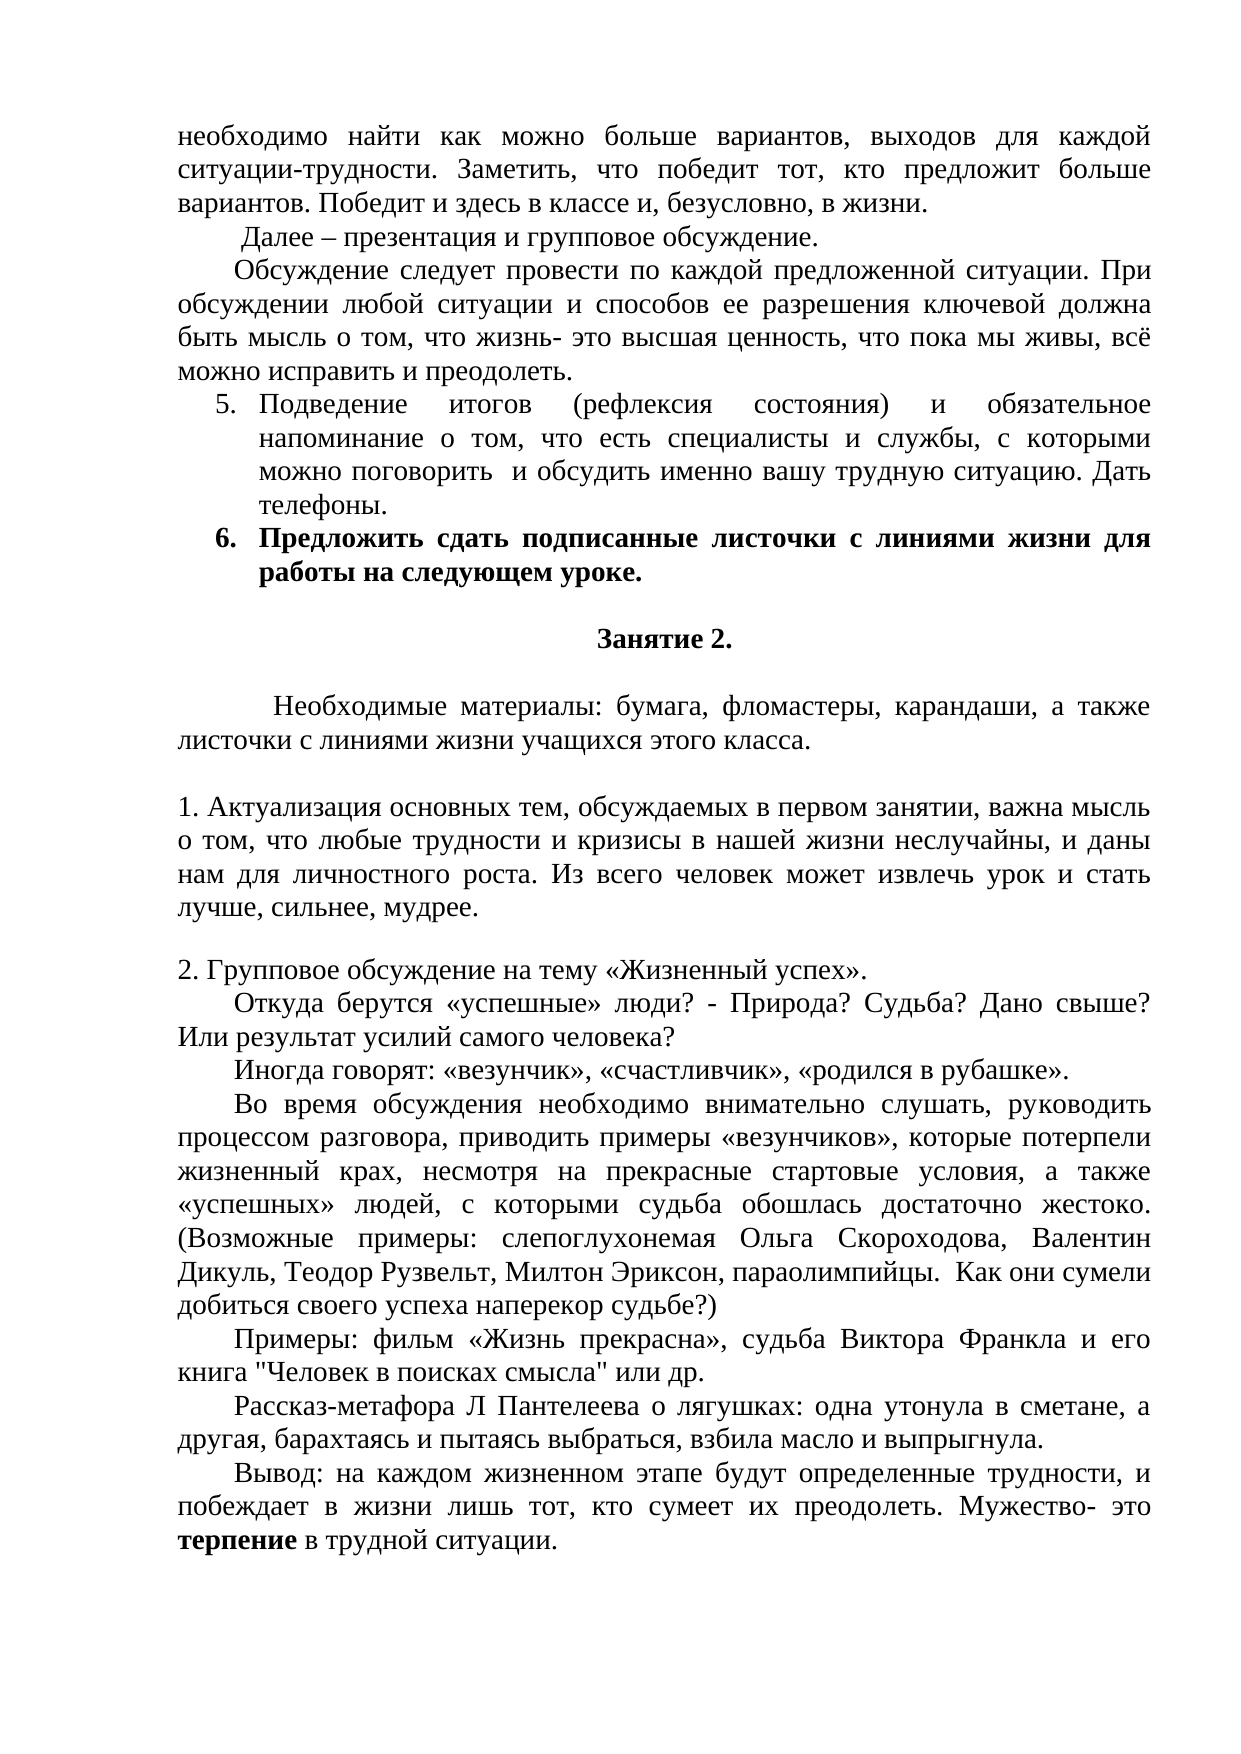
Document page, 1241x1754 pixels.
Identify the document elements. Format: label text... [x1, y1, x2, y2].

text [177, 118, 1152, 219]
text Далее – презентация и групповое обсуждение. [177, 219, 1152, 252]
text Откуда берутся «успешные» люди? - Природа? Судьба? Дано свыше? Или результат усилий самого человека? [177, 985, 1152, 1052]
text Обсуждение следует провести по каждой предложенной ситуации. При обсуждении любой ситуации и способов ее разрешения ключевой должна быть мысль о том, что жизнь- это высшая ценность, что пока мы живы, всё можно исправить и преодолеть. [177, 252, 1152, 386]
text Во время обсуждения необходимо внимательно слушать, руководить процессом разговора, приводить примеры «везунчиков», которые потерпели жизненный крах, несмотря на прекрасные стартовые условия, а также «успешных» людей, с которыми судьба обошлась достаточно жестоко. (Возможные примеры: слепоглухонемая Ольга Скороходова, Валентин Дикуль, Теодор Рузвельт, Милтон Эриксон, параолимпийцы. Как они сумели добиться своего успеха наперекор судьбе?) [177, 1086, 1152, 1321]
text Необходимые материалы: бумага, фломастеры, карандаши, а также листочки с линиями жизни учащихся этого класса. [177, 688, 1152, 755]
list Подведение итогов (рефлексия состояния) и обязательное напоминание о том, что есть специалисты и службы, с которыми можно поговорить и обсудить именно вашу трудную ситуацию. Дать телефоны. [215, 386, 1152, 521]
text Иногда говорят: «везунчик», «счастливчик», «родился в рубашке». [177, 1052, 1152, 1086]
text Примеры: фильм «Жизнь прекрасна», судьба Виктора Франкла и его книга "Человек в поисках смысла" или др. [177, 1321, 1152, 1388]
text Вывод: на каждом жизненном этапе будут определенные трудности, и побеждает в жизни лишь тот, кто сумеет их преодолеть. Мужество- это терпение в трудной ситуации. [177, 1455, 1152, 1556]
text Занятие 2. [177, 621, 1152, 655]
text 2. Групповое обсуждение на тему «Жизненный успех». [177, 952, 1152, 985]
text 1. Актуализация основных тем, обсуждаемых в первом занятии, важна мысль о том, что любые трудности и кризисы в нашей жизни неслучайны, и даны нам для личностного роста. Из всего человек может извлечь урок и стать лучше, сильнее, мудрее. [177, 789, 1152, 923]
text Рассказ-метафора Л Пантелеева о лягушках: одна утонула в сметане, а другая, барахтаясь и пытаясь выбраться, взбила масло и выпрыгнула. [177, 1388, 1152, 1455]
list Предложить сдать подписанные листочки с линиями жизни для работы на следующем уроке. [215, 521, 1152, 588]
